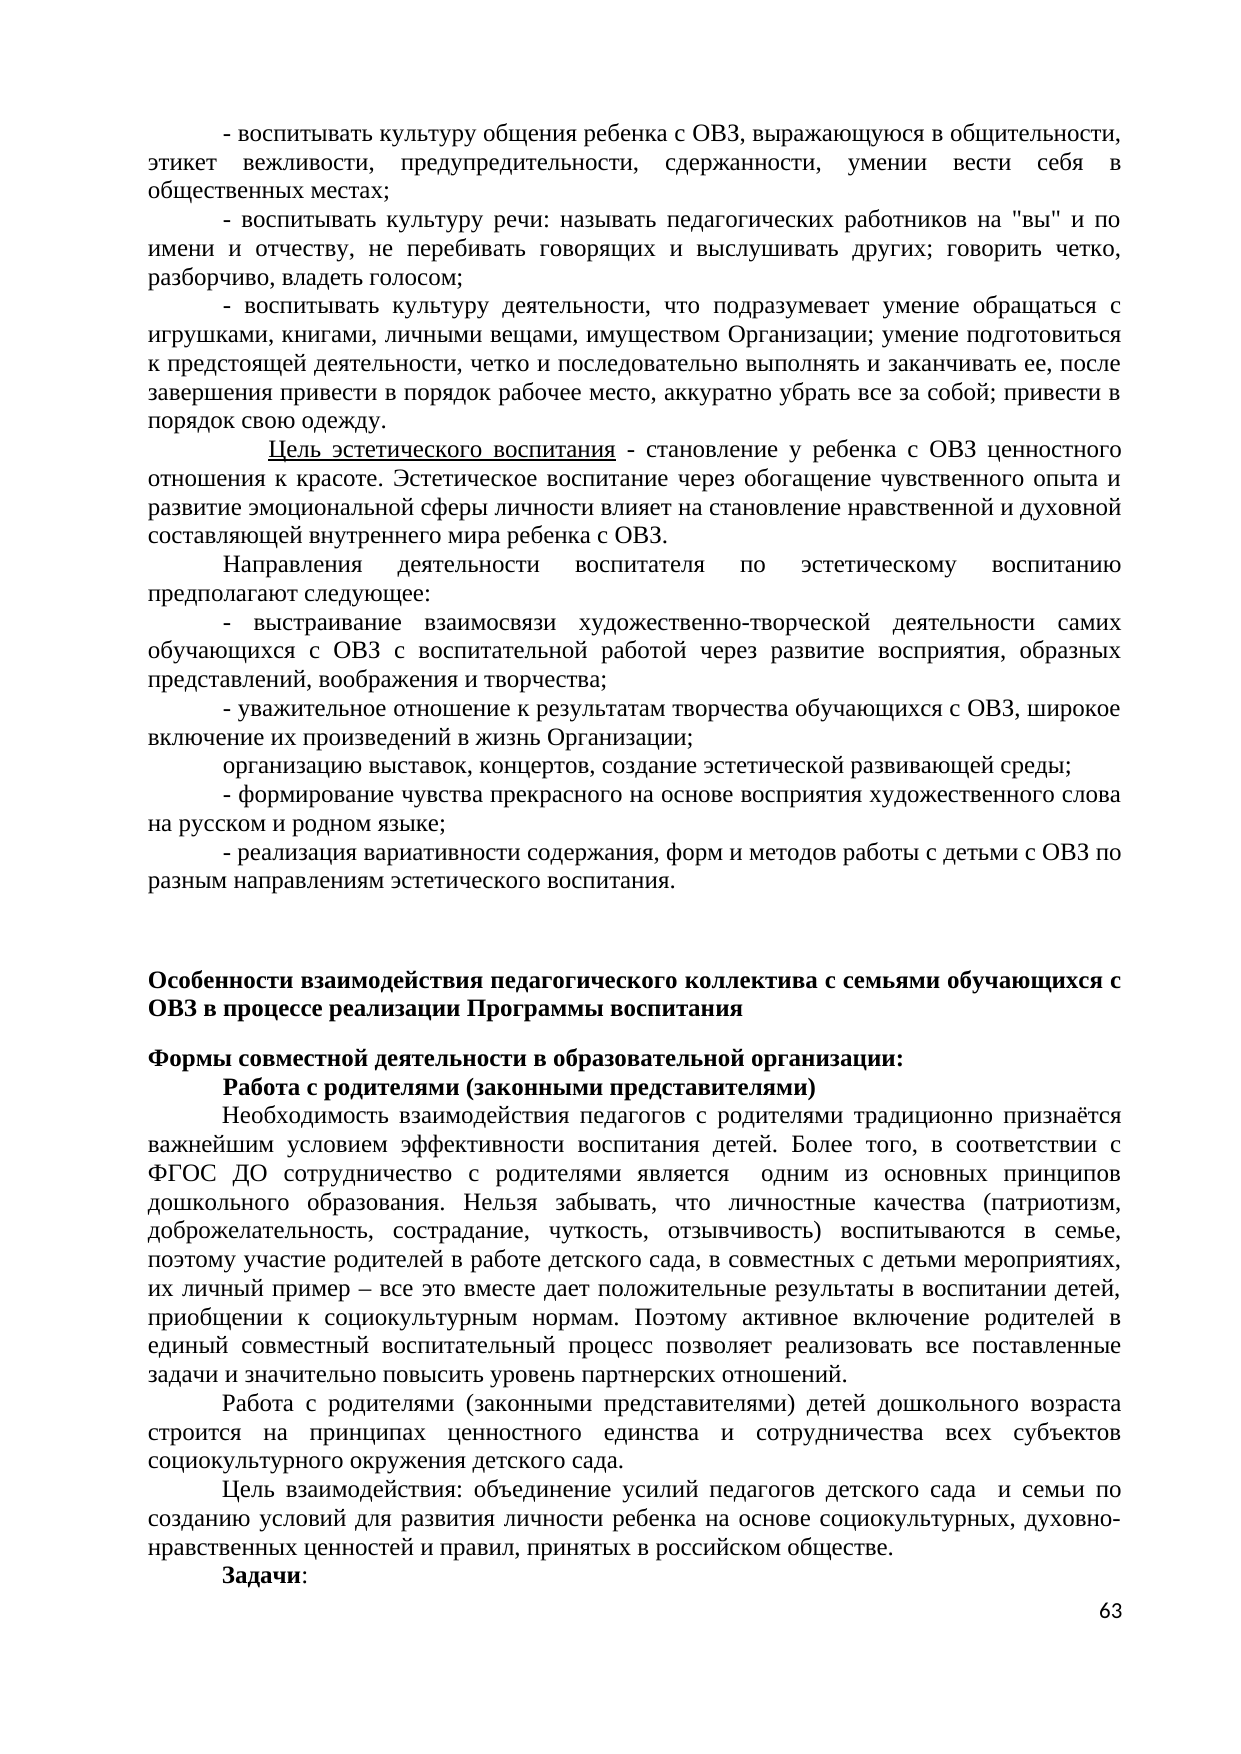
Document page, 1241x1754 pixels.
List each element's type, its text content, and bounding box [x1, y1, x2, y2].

text Необходимость взаимодействия педагогов с родителями традиционно признаётся важнейшим условием эффективности воспитания детей. Более того, в соответствии с ФГОС ДО сотрудничество с родителями является одним из основных принципов дошкольного образования. Нельзя забывать, что личностные качества (патриотизм, доброжелательность, сострадание, чуткость, отзывчивость) воспитываются в семье, поэтому участие родителей в работе детского сада, в совместных с детьми мероприятиях, их личный пример – все это вместе дает положительные результаты в воспитании детей, приобщении к социокультурным нормам. Поэтому активное включение родителей в единый совместный воспитательный процесс позволяет реализовать все поставленные задачи и значительно повысить уровень партнерских отношений. [148, 1101, 1122, 1388]
text - воспитывать культуру деятельности, что подразумевает умение обращаться с игрушками, книгами, личными вещами, имуществом Организации; умение подготовиться к предстоящей деятельности, четко и последовательно выполнять и заканчивать ее, после завершения привести в порядок рабочее место, аккуратно убрать все за собой; привести в порядок свою одежду. [148, 291, 1122, 434]
text - воспитывать культуру речи: называть педагогических работников на "вы" и по имени и отчеству, не перебивать говорящих и выслушивать других; говорить четко, разборчиво, владеть голосом; [148, 204, 1122, 291]
text Особенности взаимодействия педагогического коллектива с семьями обучающихся с ОВЗ в процессе реализации Программы воспитания [148, 965, 1122, 1022]
text - реализация вариативности содержания, форм и методов работы с детьми с ОВЗ по разным направлениям эстетического воспитания. [148, 837, 1122, 894]
text Направления деятельности воспитателя по эстетическому воспитанию предполагают следующее: [148, 549, 1122, 607]
text организацию выставок, концертов, создание эстетической развивающей среды; [148, 751, 1122, 779]
text - выстраивание взаимосвязи художественно-творческой деятельности самих обучающихся с ОВЗ с воспитательной работой через развитие восприятия, образных представлений, воображения и творчества; [148, 607, 1122, 693]
text - уважительное отношение к результатам творчества обучающихся с ОВЗ, широкое включение их произведений в жизнь Организации; [148, 693, 1122, 751]
text Формы совместной деятельности в образовательной организации: [148, 1043, 1122, 1072]
text - формирование чувства прекрасного на основе восприятия художественного слова на русском и родном языке; [148, 779, 1122, 837]
text Цель эстетического воспитания - становление у ребенка с ОВЗ ценностного отношения к красоте. Эстетическое воспитание через обогащение чувственного опыта и развитие эмоциональной сферы личности влияет на становление нравственной и духовной составляющей внутреннего мира ребенка с ОВЗ. [148, 434, 1122, 549]
text Работа с родителями (законными представителями) детей дошкольного возраста строится на принципах ценностного единства и сотрудничества всех субъектов социокультурного окружения детского сада. [148, 1388, 1122, 1474]
text Цель взаимодействия: объединение усилий педагогов детского сада и семьи по созданию условий для развития личности ребенка на основе социокультурных, духовно-нравственных ценностей и правил, принятых в российском обществе. [148, 1474, 1122, 1561]
text Задачи: [148, 1561, 1122, 1589]
text - воспитывать культуру общения ребенка с ОВЗ, выражающуюся в общительности, этикет вежливости, предупредительности, сдержанности, умении вести себя в общественных местах; [148, 118, 1122, 204]
list Работа с родителями (законными представителями) [223, 1072, 1122, 1101]
